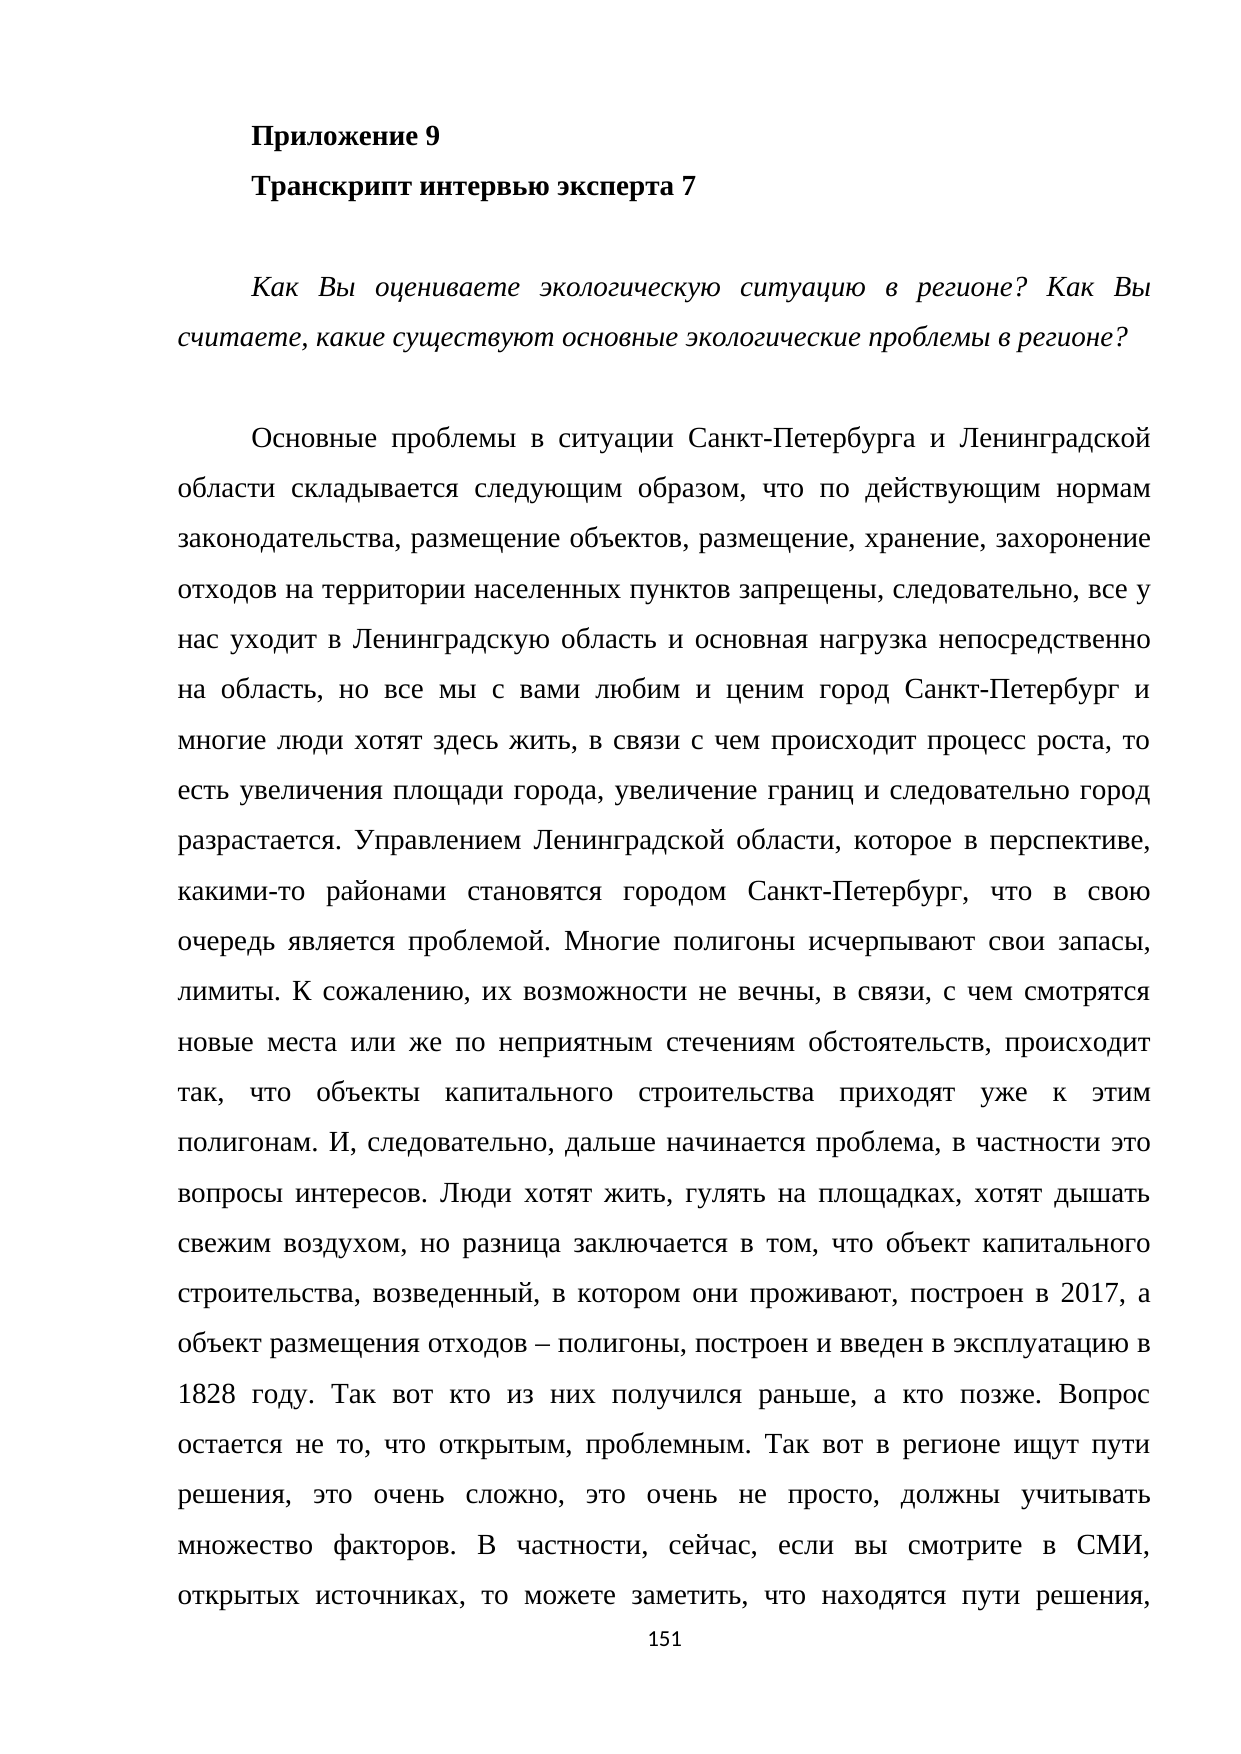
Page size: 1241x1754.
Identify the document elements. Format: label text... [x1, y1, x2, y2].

list Транскрипт интервью эксперта 7 [177, 168, 1152, 202]
list Как Вы оцениваете экологическую ситуацию в регионе? Как Вы считаете, какие существуют основные экологические проблемы в регионе? [177, 269, 1152, 353]
list Приложение 9 [177, 118, 1152, 152]
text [177, 420, 1152, 1611]
